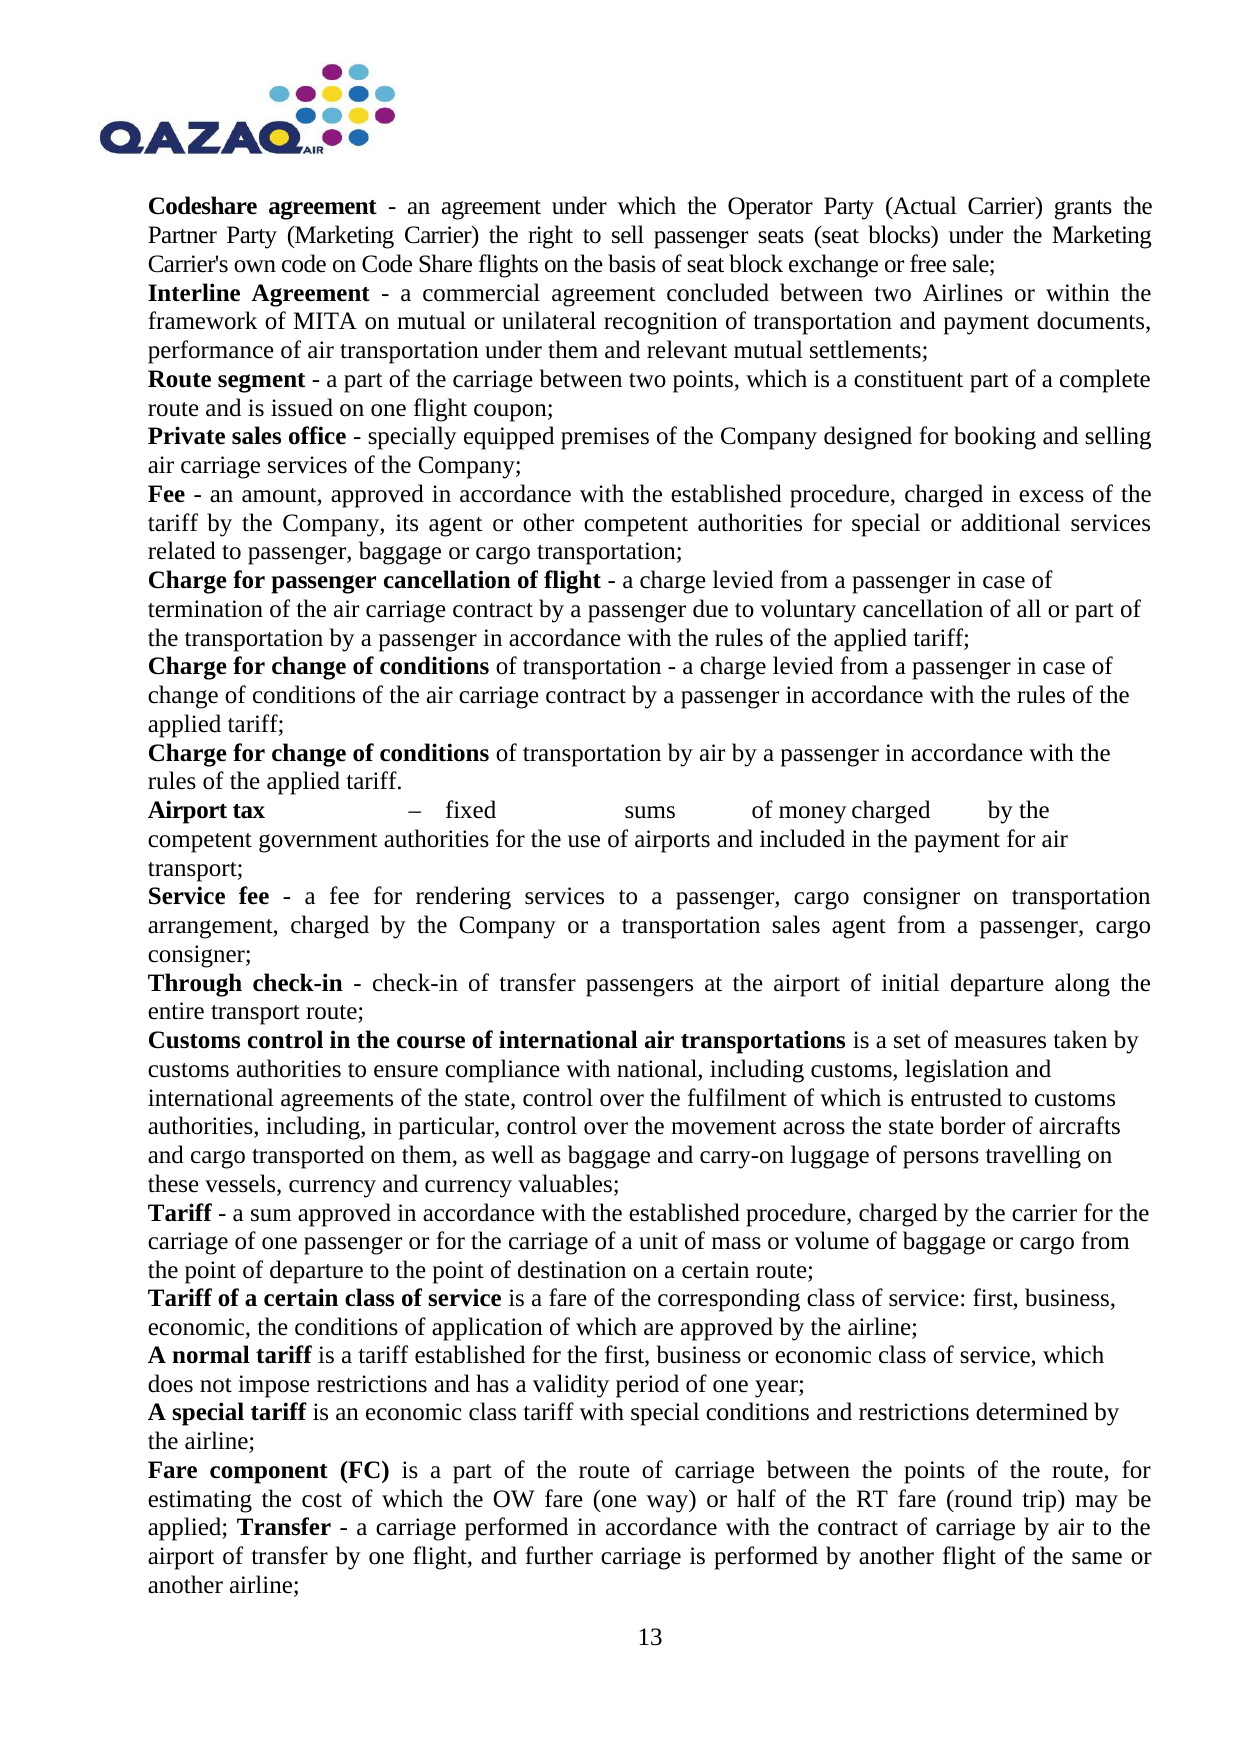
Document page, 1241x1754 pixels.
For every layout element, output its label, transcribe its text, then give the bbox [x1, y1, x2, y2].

text Interline Agreement - a commercial agreement concluded between two Airlines or within the framework of MITA on mutual or unilateral recognition of transportation and payment documents, performance of air transportation under them and relevant mutual settlements; [148, 278, 1153, 364]
text Customs control in the course of international air transportations is a set of measures taken by customs authorities to ensure compliance with national, including customs, legislation and international agreements of the state, control over the fulfilment of which is entrusted to customs authorities, including, in particular, control over the movement across the state border of aircrafts and cargo transported on them, as well as baggage and carry-on luggage of persons travelling on these vessels, currency and currency valuables; [148, 1025, 1153, 1198]
text Private sales office - specially equipped premises of the Company designed for booking and selling air carriage services of the Company; [148, 421, 1153, 479]
picture [98, 62, 396, 155]
text Airport tax – fixed sums of money charged by the competent government authorities for the use of airports and included in the payment for air transport; [148, 795, 1153, 881]
text Tariff of a certain class of service is a fare of the corresponding class of service: first, business, economic, the conditions of application of which are approved by the airline; [148, 1284, 1153, 1341]
text Route segment - a part of the carriage between two points, which is a constituent part of a complete route and is issued on one flight coupon; [148, 364, 1152, 421]
text Fare component (FC) is a part of the route of carriage between the points of the route, for estimating the cost of which the OW fare (one way) or half of the RT fare (round trip) may be applied; Transfer - a carriage performed in accordance with the contract of carriage by air to the airport of transfer by one flight, and further carriage is performed by another flight of the same or another airline; [148, 1455, 1153, 1599]
text Service fee - a fee for rendering services to a passenger, cargo consigner on transportation arrangement, charged by the Company or a transportation sales agent from a passenger, cargo consigner; [148, 881, 1152, 968]
text Charge for passenger cancellation of flight - a charge levied from a passenger in case of termination of the air carriage contract by a passenger due to voluntary cancellation of all or part of the transportation by a passenger in accordance with the rules of the applied tariff; [148, 565, 1153, 651]
text A special tariff is an economic class tariff with special conditions and restrictions determined by the airline; [148, 1398, 1153, 1455]
text A normal tariff is a tariff established for the first, business or economic class of service, which does not impose restrictions and has a validity period of one year; [148, 1341, 1153, 1398]
text Through check-in - check-in of transfer passengers at the airport of initial departure along the entire transport route; [148, 968, 1153, 1025]
text Codeshare agreement - an agreement under which the Operator Party (Actual Carrier) grants the Partner Party (Marketing Carrier) the right to sell passenger seats (seat blocks) under the Marketing Carrier's own code on Code Share flights on the basis of seat block exchange or free sale; [148, 191, 1153, 278]
text Tariff - a sum approved in accordance with the established procedure, charged by the carrier for the carriage of one passenger or for the carriage of a unit of mass or volume of baggage or cargo from the point of departure to the point of destination on a certain route; [148, 1198, 1153, 1284]
text Charge for change of conditions of transportation - a charge levied from a passenger in case of change of conditions of the air carriage contract by a passenger in accordance with the rules of the applied tariff; [148, 651, 1153, 738]
text Charge for change of conditions of transportation by air by a passenger in accordance with the rules of the applied tariff. [148, 738, 1153, 795]
text Fee - an amount, approved in accordance with the established procedure, charged in excess of the tariff by the Company, its agent or other competent authorities for special or additional services related to passenger, baggage or cargo transportation; [148, 479, 1153, 565]
